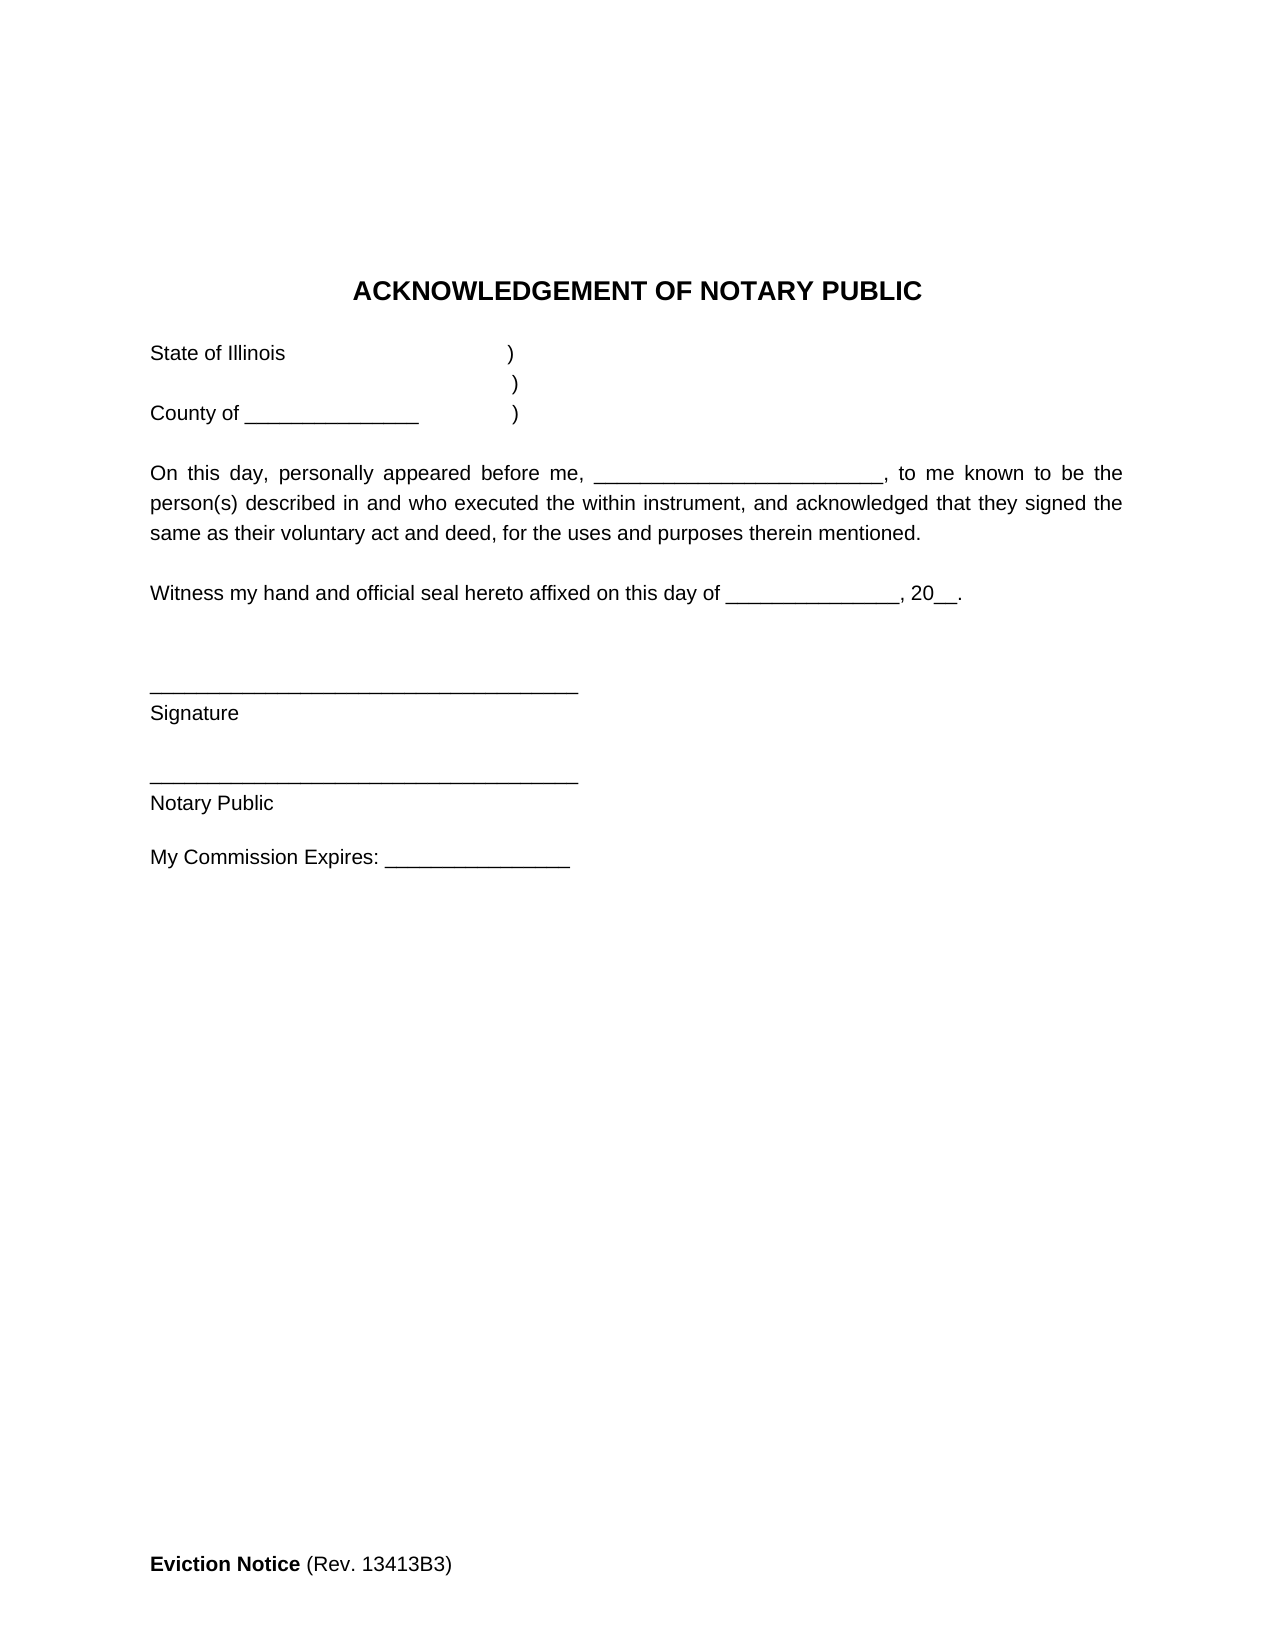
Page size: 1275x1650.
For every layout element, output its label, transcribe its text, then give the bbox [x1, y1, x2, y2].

text On this day, personally appeared before me, _________________________, to me known to be the person(s) described in and who executed the within instrument, and acknowledged that they signed the same as their voluntary act and deed, for the uses and purposes therein mentioned. [150, 455, 1125, 545]
text County of _______________ ) [150, 395, 1125, 425]
text _____________________________________ [150, 755, 1125, 785]
text Witness my hand and official seal hereto affixed on this day of _______________, 20__. [150, 575, 1125, 605]
text My Commission Expires: ________________ [150, 845, 1125, 869]
text Signature [150, 695, 1125, 725]
text Notary Public [150, 785, 1125, 815]
text _____________________________________ [150, 665, 1125, 695]
text ACKNOWLEDGEMENT OF NOTARY PUBLIC [150, 275, 1125, 306]
text State of Illinois ) [150, 335, 1125, 365]
text ) [150, 365, 1125, 395]
